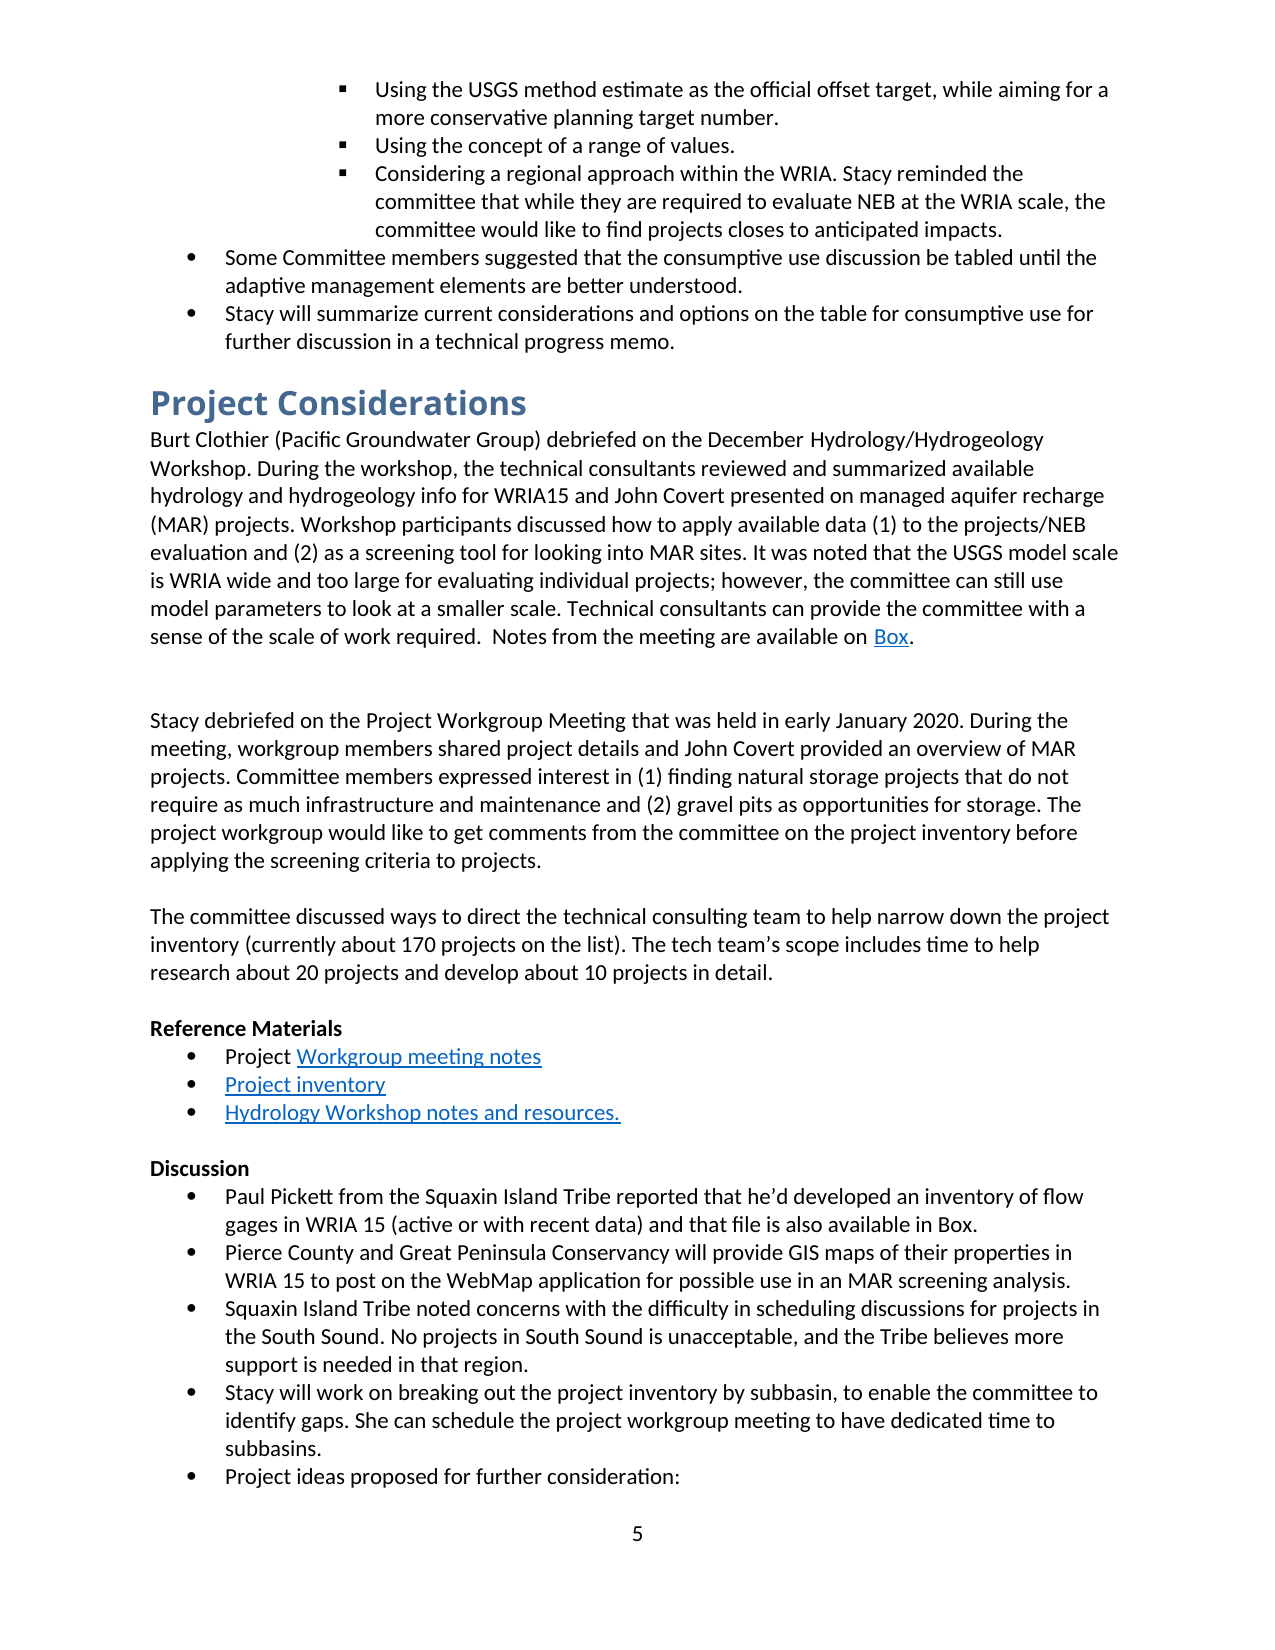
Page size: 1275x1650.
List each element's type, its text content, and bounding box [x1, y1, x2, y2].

list Squaxin Island Tribe noted concerns with the difficulty in scheduling discussions for projects in the South Sound. No projects in South Sound is unacceptable, and the Tribe believes more support is needed in that region. [187, 1294, 1125, 1378]
text Discussion [150, 1154, 1125, 1182]
subtitle Project Considerations [150, 380, 1125, 426]
list Some Committee members suggested that the consumptive use discussion be tabled until the adaptive management elements are better understood. [187, 243, 1125, 299]
list Using the concept of a range of values. [337, 131, 1125, 159]
list Project Workgroup meeting notes [187, 1042, 1125, 1070]
list Project inventory [187, 1070, 1125, 1098]
list Project ideas proposed for further consideration: [187, 1462, 1125, 1490]
list Stacy will work on breaking out the project inventory by subbasin, to enable the committee to identify gaps. She can schedule the project workgroup meeting to have dedicated time to subbasins. [187, 1378, 1125, 1462]
list Considering a regional approach within the WRIA. Stacy reminded the committee that while they are required to evaluate NEB at the WRIA scale, the committee would like to find projects closes to anticipated impacts. [337, 159, 1125, 243]
text The committee discussed ways to direct the technical consulting team to help narrow down the project inventory (currently about 170 projects on the list). The tech team’s scope includes time to help research about 20 projects and develop about 10 projects in detail. [150, 902, 1125, 986]
text Reference Materials [150, 1014, 1125, 1042]
text Stacy debriefed on the Project Workgroup Meeting that was held in early January 2020. During the meeting, workgroup members shared project details and John Covert provided an overview of MAR projects. Committee members expressed interest in (1) finding natural storage projects that do not require as much infrastructure and maintenance and (2) gravel pits as opportunities for storage. The project workgroup would like to get comments from the committee on the project inventory before applying the screening criteria to projects. [150, 706, 1125, 874]
list Stacy will summarize current considerations and options on the table for consumptive use for further discussion in a technical progress memo. [187, 299, 1125, 355]
list Using the USGS method estimate as the official offset target, while aiming for a more conservative planning target number. [337, 75, 1125, 131]
text Burt Clothier (Pacific Groundwater Group) debriefed on the December Hydrology/Hydrogeology Workshop. During the workshop, the technical consultants reviewed and summarized available hydrology and hydrogeology info for WRIA15 and John Covert presented on managed aquifer recharge (MAR) projects. Workshop participants discussed how to apply available data (1) to the projects/NEB evaluation and (2) as a screening tool for looking into MAR sites. It was noted that the USGS model scale is WRIA wide and too large for evaluating individual projects; however, the committee can still use model parameters to look at a smaller scale. Technical consultants can provide the committee with a sense of the scale of work required. Notes from the meeting are available on Box. [150, 426, 1125, 650]
list Pierce County and Great Peninsula Conservancy will provide GIS maps of their properties in WRIA 15 to post on the WebMap application for possible use in an MAR screening analysis. [187, 1238, 1125, 1294]
list Hydrology Workshop notes and resources. [187, 1098, 1125, 1126]
list Paul Pickett from the Squaxin Island Tribe reported that he’d developed an inventory of flow gages in WRIA 15 (active or with recent data) and that file is also available in Box. [187, 1182, 1125, 1238]
